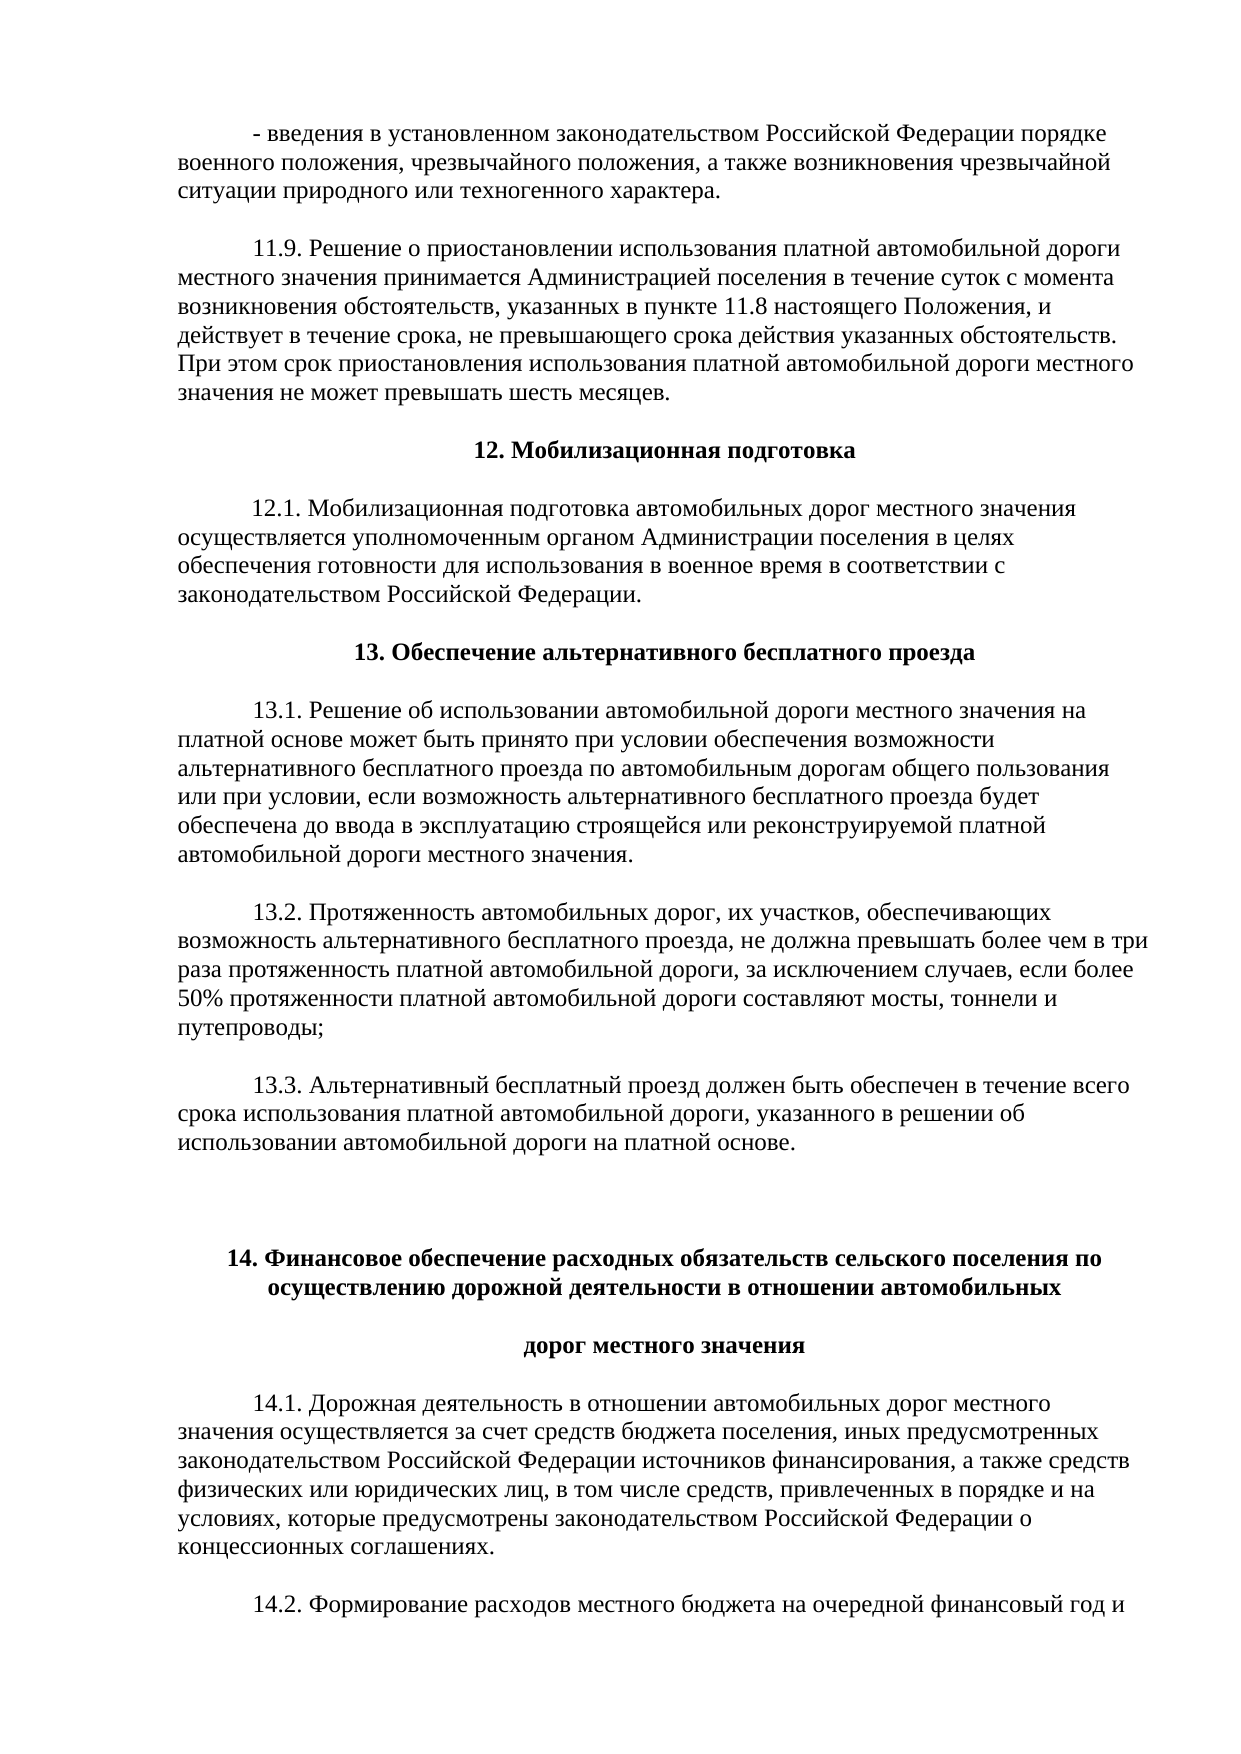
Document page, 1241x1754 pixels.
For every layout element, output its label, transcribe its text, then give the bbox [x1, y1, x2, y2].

text 12.1. Мобилизационная подготовка автомобильных дорог местного значения осуществляется уполномоченным органом Администрации поселения в целях обеспечения готовности для использования в военное время в соответствии с законодательством Российской Федерации. [177, 493, 1152, 608]
text 14. Финансовое обеспечение расходных обязательств сельского поселения по осуществлению дорожной деятельности в отношении автомобильных [177, 1243, 1152, 1301]
text 14.1. Дорожная деятельность в отношении автомобильных дорог местного значения осуществляется за счет средств бюджета поселения, иных предусмотренных законодательством Российской Федерации источников финансирования, а также средств физических или юридических лиц, в том числе средств, привлеченных в порядке и на условиях, которые предусмотрены законодательством Российской Федерации о концессионных соглашениях. [177, 1388, 1152, 1560]
text 13. Обеспечение альтернативного бесплатного проезда [177, 637, 1152, 666]
text 13.1. Решение об использовании автомобильной дороги местного значения на платной основе может быть принято при условии обеспечения возможности альтернативного бесплатного проезда по автомобильным дорогам общего пользования или при условии, если возможность альтернативного бесплатного проезда будет обеспечена до ввода в эксплуатацию строящейся или реконструируемой платной автомобильной дороги местного значения. [177, 695, 1152, 868]
text дорог местного значения [177, 1330, 1152, 1358]
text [177, 1589, 1152, 1618]
text 13.2. Протяженность автомобильных дорог, их участков, обеспечивающих возможность альтернативного бесплатного проезда, не должна превышать более чем в три раза протяженность платной автомобильной дороги, за исключением случаев, если более 50% протяженности платной автомобильной дороги составляют мосты, тоннели и путепроводы; [177, 897, 1152, 1041]
text 13.3. Альтернативный бесплатный проезд должен быть обеспечен в течение всего срока использования платной автомобильной дороги, указанного в решении об использовании автомобильной дороги на платной основе. [177, 1070, 1152, 1156]
text - введения в установленном законодательством Российской Федерации порядке военного положения, чрезвычайного положения, а также возникновения чрезвычайной ситуации природного или техногенного характера. [177, 118, 1152, 204]
text 11.9. Решение о приостановлении использования платной автомобильной дороги местного значения принимается Администрацией поселения в течение суток с момента возникновения обстоятельств, указанных в пункте 11.8 настоящего Положения, и действует в течение срока, не превышающего срока действия указанных обстоятельств. При этом срок приостановления использования платной автомобильной дороги местного значения не может превышать шесть месяцев. [177, 233, 1152, 406]
text 12. Мобилизационная подготовка [177, 435, 1152, 464]
